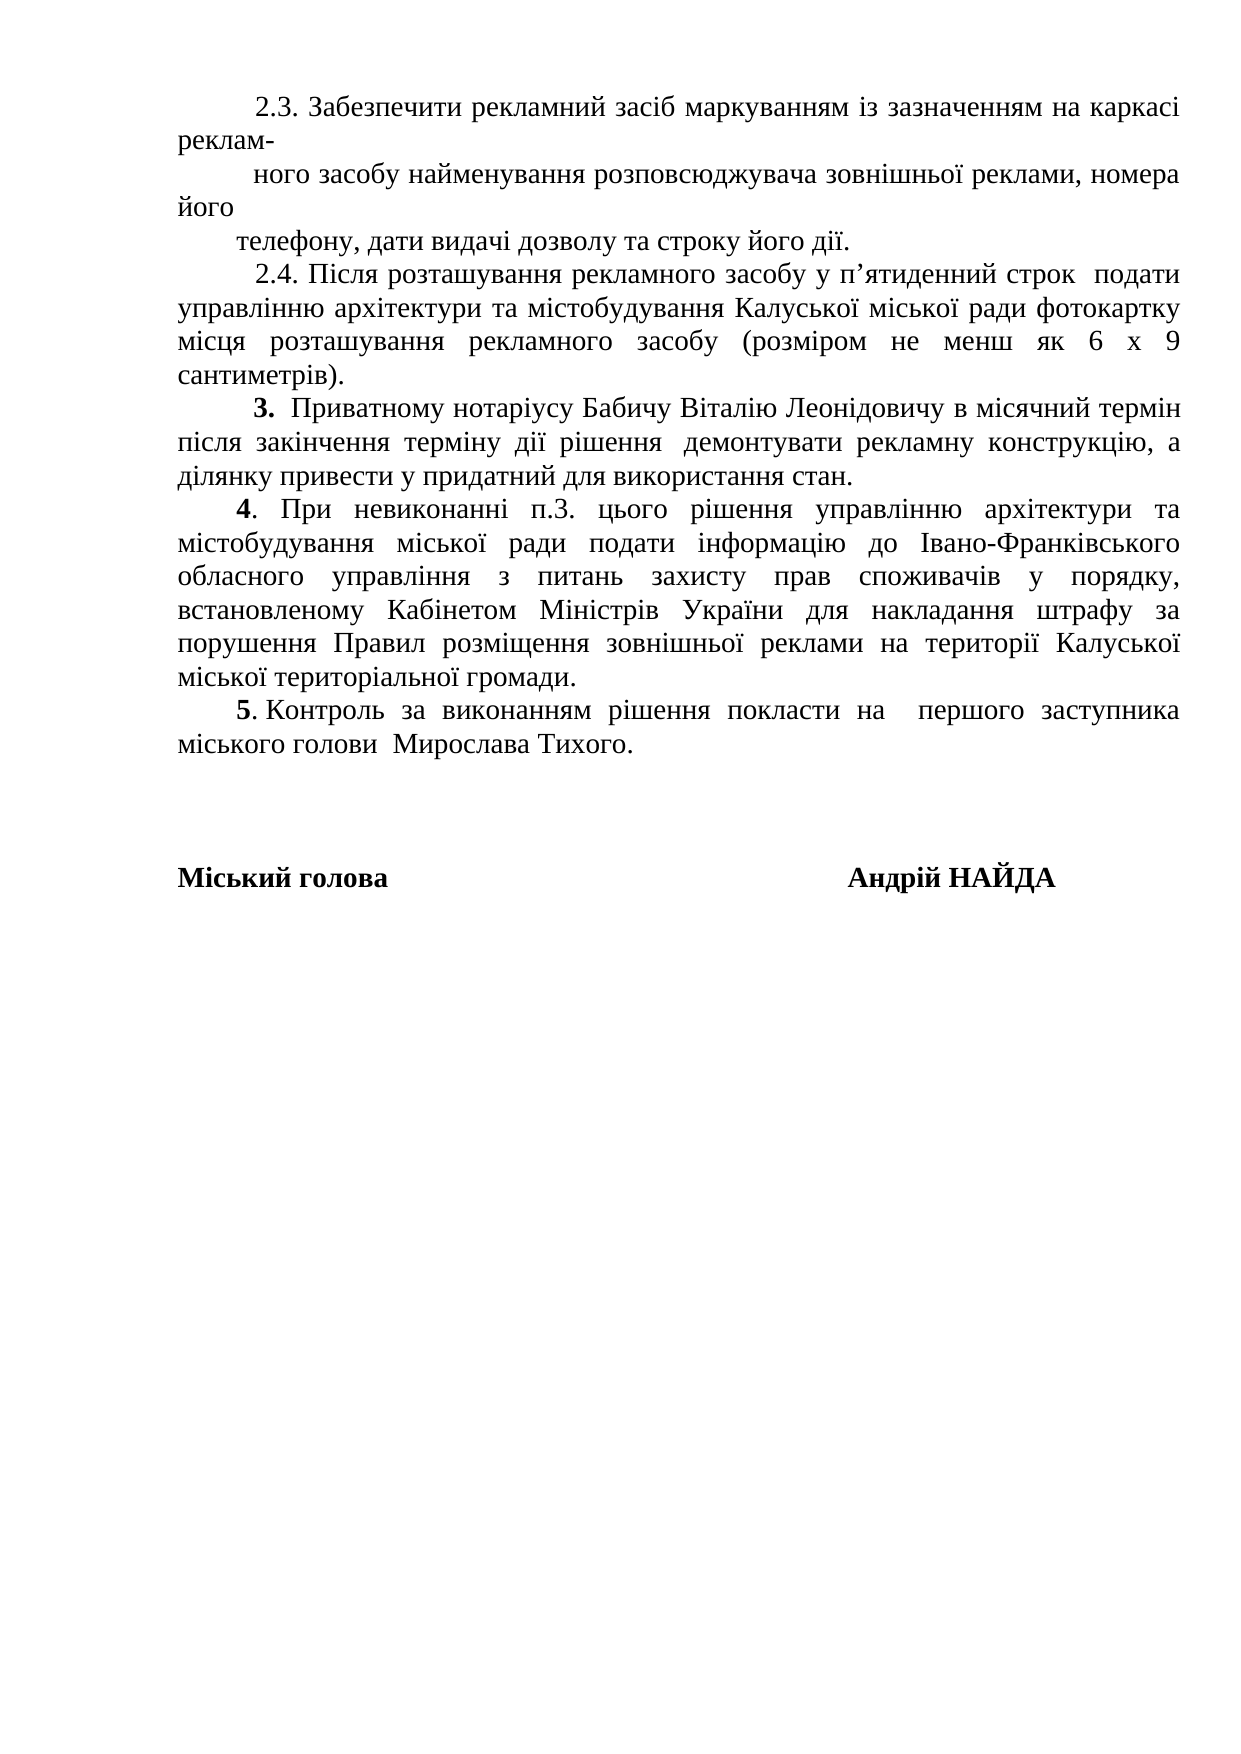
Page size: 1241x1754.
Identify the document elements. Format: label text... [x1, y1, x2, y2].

text 2.4. Після розташування рекламного засобу у п’ятиденний строк подати управлінню архітектури та містобудування Калуської міської ради фотокартку місця розташування рекламного засобу (розміром не менш як 6 х 9 сантиметрів). [177, 256, 1181, 391]
text 3. Приватному нотаріусу Бабичу Віталію Леонідовичу в місячний термін після закінчення терміну дії рішення демонтувати рекламну конструкцію, а ділянку привести у придатний для використання стан. [177, 391, 1181, 491]
text 4. При невиконанні п.3. цього рішення управлінню архітектури та містобудування міської ради подати інформацію до Івано-Франківського обласного управління з питань захисту прав споживачів у порядку, встановленому Кабінетом Міністрів України для накладання штрафу за порушення Правил розміщення зовнішньої реклами на території Калуської міської територіальної громади. [177, 491, 1181, 692]
text 2.3. Забезпечити рекламний засіб маркуванням із зазначенням на каркасі реклам- [177, 89, 1181, 156]
text Міський голова Андрій НАЙДА [177, 860, 1181, 894]
text 5. Контроль за виконанням рішення покласти на першого заступника міського голови Мирослава Тихого. [177, 692, 1181, 759]
text телефону, дати видачі дозволу та строку його дії. [177, 223, 1181, 256]
text ного засобу найменування розповсюджувача зовнішньої реклами, номера його [177, 156, 1181, 223]
